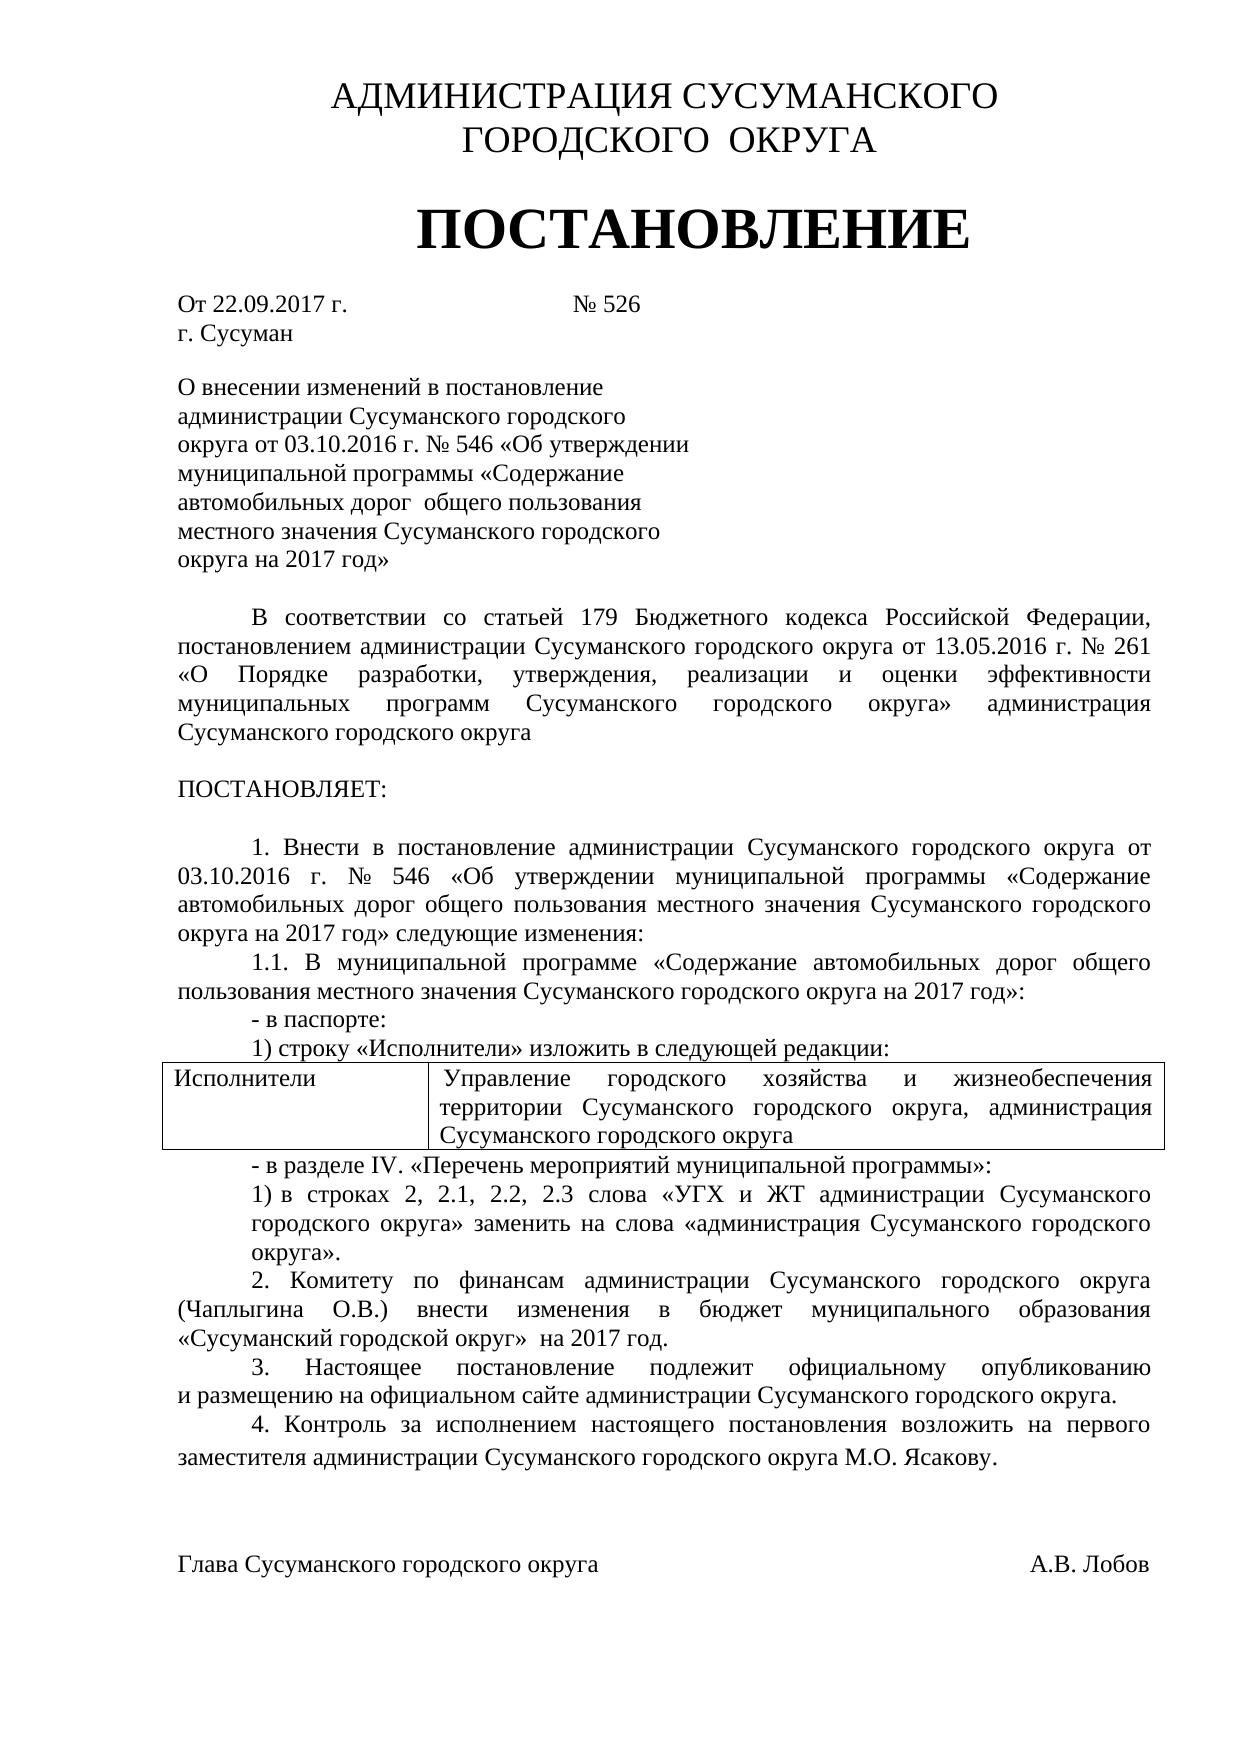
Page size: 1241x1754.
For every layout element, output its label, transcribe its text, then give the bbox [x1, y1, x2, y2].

text Глава Сусуманского городского округа А.В. Лобов [177, 1549, 1152, 1578]
list в строках 2, 2.1, 2.2, 2.3 слова «УГХ и ЖТ администрации Сусуманского городского округа» заменить на слова «администрация Сусуманского городского округа». [251, 1179, 1152, 1265]
text 4. Контроль за исполнением настоящего постановления возложить на первого заместителя администрации Сусуманского городского округа М.О. Ясакову. [177, 1409, 1152, 1471]
text округа от 03.10.2016 г. № 546 «Об утверждении [177, 429, 1152, 458]
subtitle От 22.09.2017 г. № 526 [177, 289, 1152, 318]
title АДМИНИСТРАЦИЯ СУСУМАНСКОГО [177, 74, 1152, 117]
text 2. Комитету по финансам администрации Сусуманского городского округа (Чаплыгина О.В.) внести изменения в бюджет муниципального образования «Сусуманский городской округ» на 2017 год. [177, 1265, 1152, 1352]
text автомобильных дорог общего пользования [177, 487, 1152, 516]
title ГОРОДСКОГО ОКРУГА [177, 117, 1152, 160]
text 1.1. В муниципальной программе «Содержание автомобильных дорог общего пользования местного значения Сусуманского городского округа на 2017 год»: [177, 947, 1152, 1004]
table_header Управление городского хозяйства и жизнеобеспечения территории Сусуманского городского округа, администрация Сусуманского городского округа [429, 1063, 1164, 1149]
text местного значения Сусуманского городского [177, 516, 1152, 544]
text О внесении изменений в постановление [177, 372, 1152, 401]
table_header Исполнители [163, 1063, 428, 1149]
text 3. Настоящее постановление подлежит официальному опубликованию и размещению на официальном сайте администрации Сусуманского городского округа. [177, 1352, 1152, 1409]
text 1. Внести в постановление администрации Сусуманского городского округа от 03.10.2016 г. № 546 «Об утверждении муниципальной программы «Содержание автомобильных дорог общего пользования местного значения Сусуманского городского округа на 2017 год» следующие изменения: [177, 832, 1152, 947]
text г. Сусуман [177, 318, 1152, 347]
text - в разделе IV. «Перечень мероприятий муниципальной программы»: [177, 1150, 1152, 1179]
text администрации Сусуманского городского [177, 401, 1152, 429]
text 1) строку «Исполнители» изложить в следующей редакции: [177, 1033, 1152, 1062]
text муниципальной программы «Содержание [177, 458, 1152, 487]
text ПОСТАНОВЛЯЕТ: [177, 774, 1152, 803]
subtitle ПОСТАНОВЛЕНИЕ [177, 194, 1152, 261]
text - в паспорте: [177, 1004, 1152, 1033]
text В соответствии со статьей 179 Бюджетного кодекса Российской Федерации, постановлением администрации Сусуманского городского округа от 13.05.2016 г. № 261 «О Порядке разработки, утверждения, реализации и оценки эффективности муниципальных программ Сусуманского городского округа» администрация Сусуманского городского округа [177, 602, 1152, 746]
text округа на 2017 год» [177, 544, 1152, 573]
